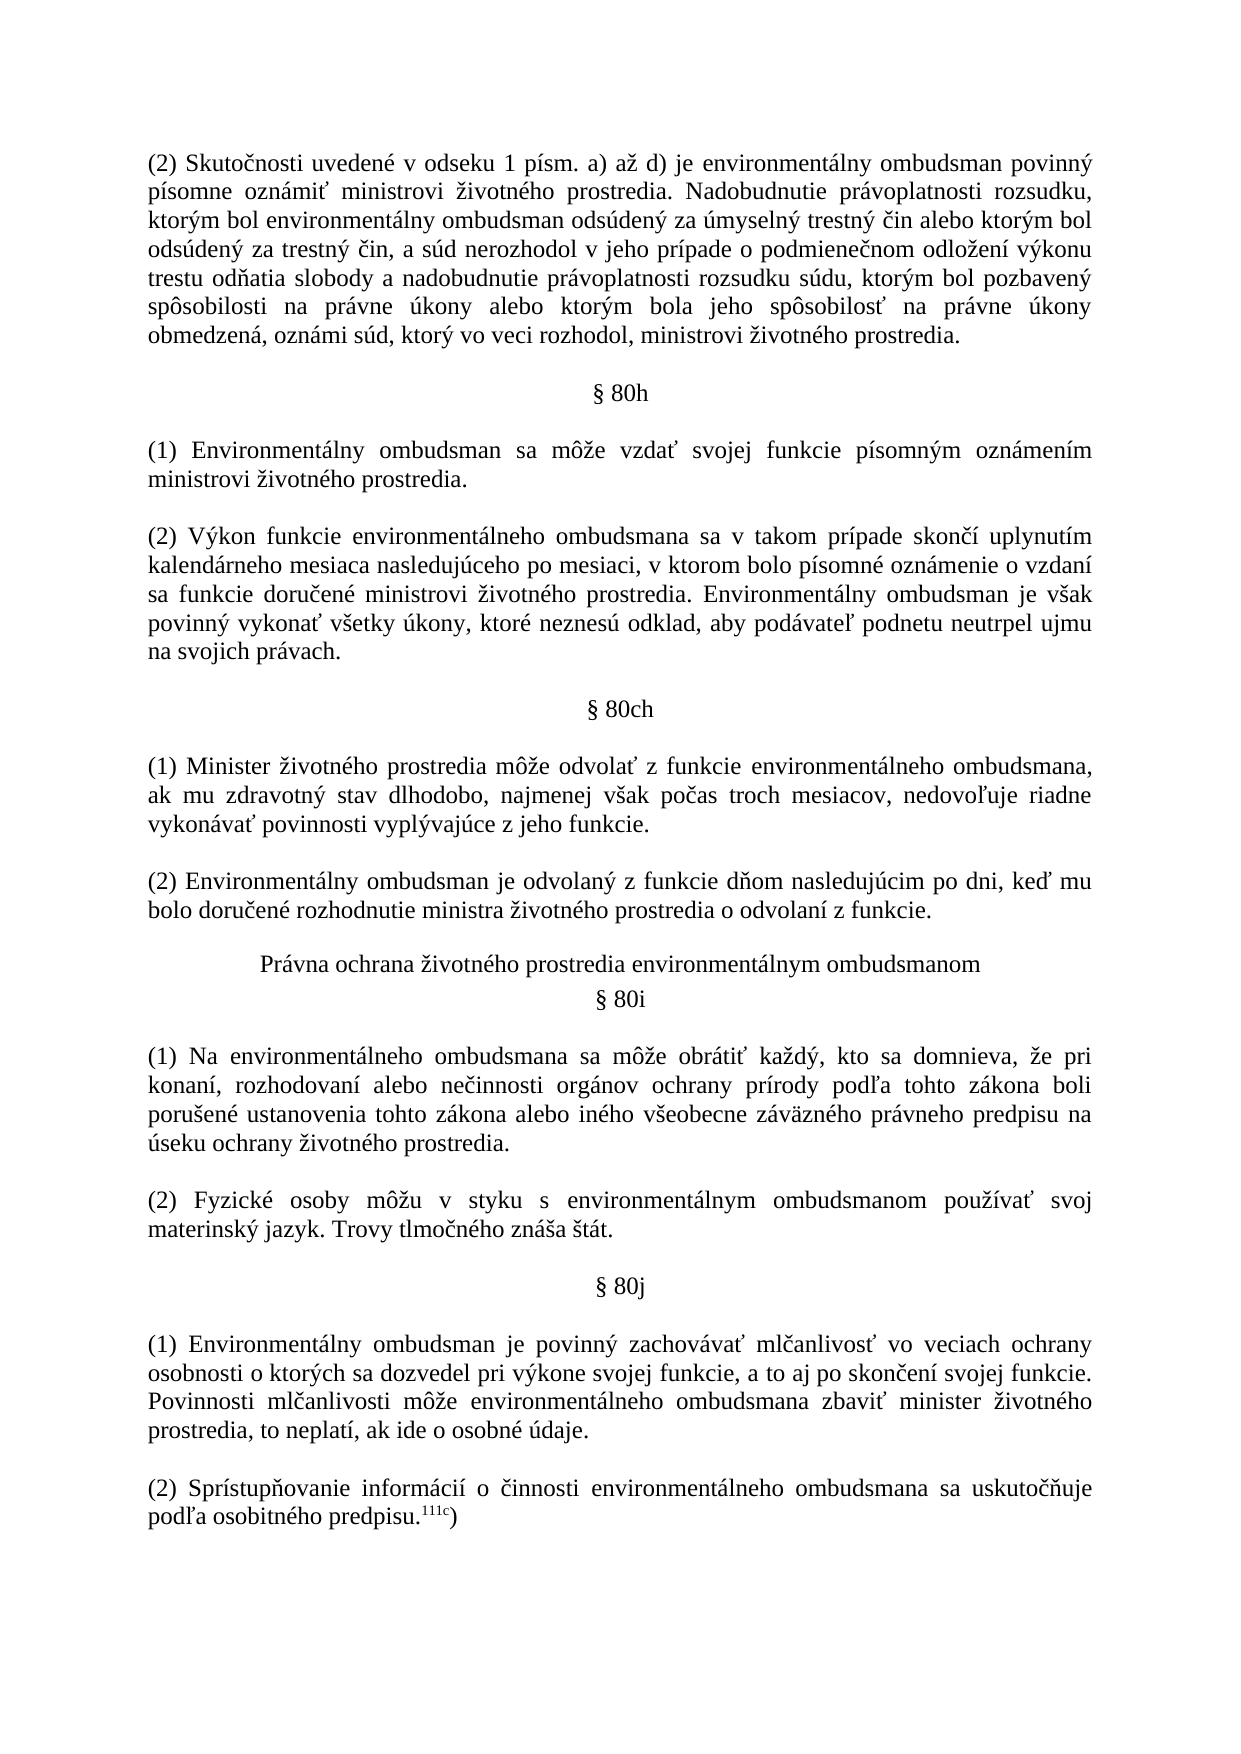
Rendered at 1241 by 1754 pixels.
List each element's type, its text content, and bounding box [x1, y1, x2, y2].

text § 80ch [148, 694, 1093, 723]
text § 80j [148, 1271, 1093, 1300]
text (1) Na environmentálneho ombudsmana sa môže obrátiť každý, kto sa domnieva, že pri konaní, rozhodovaní alebo nečinnosti orgánov ochrany prírody podľa tohto zákona boli porušené ustanovenia tohto zákona alebo iného všeobecne záväzného právneho predpisu na úseku ochrany životného prostredia. [148, 1041, 1093, 1156]
text (1) Minister životného prostredia môže odvolať z funkcie environmentálneho ombudsmana, ak mu zdravotný stav dlhodobo, najmenej však počas troch mesiacov, nedovoľuje riadne vykonávať povinnosti vyplývajúce z jeho funkcie. [148, 751, 1093, 838]
text (2) Fyzické osoby môžu v styku s environmentálnym ombudsmanom používať svoj materinský jazyk. Trovy tlmočného znáša štát. [148, 1185, 1093, 1243]
text § 80i [148, 984, 1093, 1013]
text (2) Sprístupňovanie informácií o činnosti environmentálneho ombudsmana sa uskutočňuje podľa osobitného predpisu.111c) [148, 1473, 1093, 1530]
text § 80h [148, 378, 1093, 406]
text (2) Skutočnosti uvedené v odseku 1 písm. a) až d) je environmentálny ombudsman povinný písomne oznámiť ministrovi životného prostredia. Nadobudnutie právoplatnosti rozsudku, ktorým bol environmentálny ombudsman odsúdený za úmyselný trestný čin alebo ktorým bol odsúdený za trestný čin, a súd nerozhodol v jeho prípade o podmienečnom odložení výkonu trestu odňatia slobody a nadobudnutie právoplatnosti rozsudku súdu, ktorým bol pozbavený spôsobilosti na právne úkony alebo ktorým bola jeho spôsobilosť na právne úkony obmedzená, oznámi súd, ktorý vo veci rozhodol, ministrovi životného prostredia. [148, 148, 1093, 349]
text (2) Výkon funkcie environmentálneho ombudsmana sa v takom prípade skončí uplynutím kalendárneho mesiaca nasledujúceho po mesiaci, v ktorom bolo písomné oznámenie o vzdaní sa funkcie doručené ministrovi životného prostredia. Environmentálny ombudsman je však povinný vykonať všetky úkony, ktoré neznesú odklad, aby podávateľ podnetu neutrpel ujmu na svojich právach. [148, 521, 1093, 665]
text (2) Environmentálny ombudsman je odvolaný z funkcie dňom nasledujúcim po dni, keď mu bolo doručené rozhodnutie ministra životného prostredia o odvolaní z funkcie. [148, 866, 1093, 924]
text (1) Environmentálny ombudsman sa môže vzdať svojej funkcie písomným oznámením ministrovi životného prostredia. [148, 435, 1093, 493]
text (1) Environmentálny ombudsman je povinný zachovávať mlčanlivosť vo veciach ochrany osobnosti o ktorých sa dozvedel pri výkone svojej funkcie, a to aj po skončení svojej funkcie. Povinnosti mlčanlivosti môže environmentálneho ombudsmana zbaviť minister životného prostredia, to neplatí, ak ide o osobné údaje. [148, 1329, 1093, 1444]
subtitle Právna ochrana životného prostredia environmentálnym ombudsmanom [148, 949, 1093, 978]
